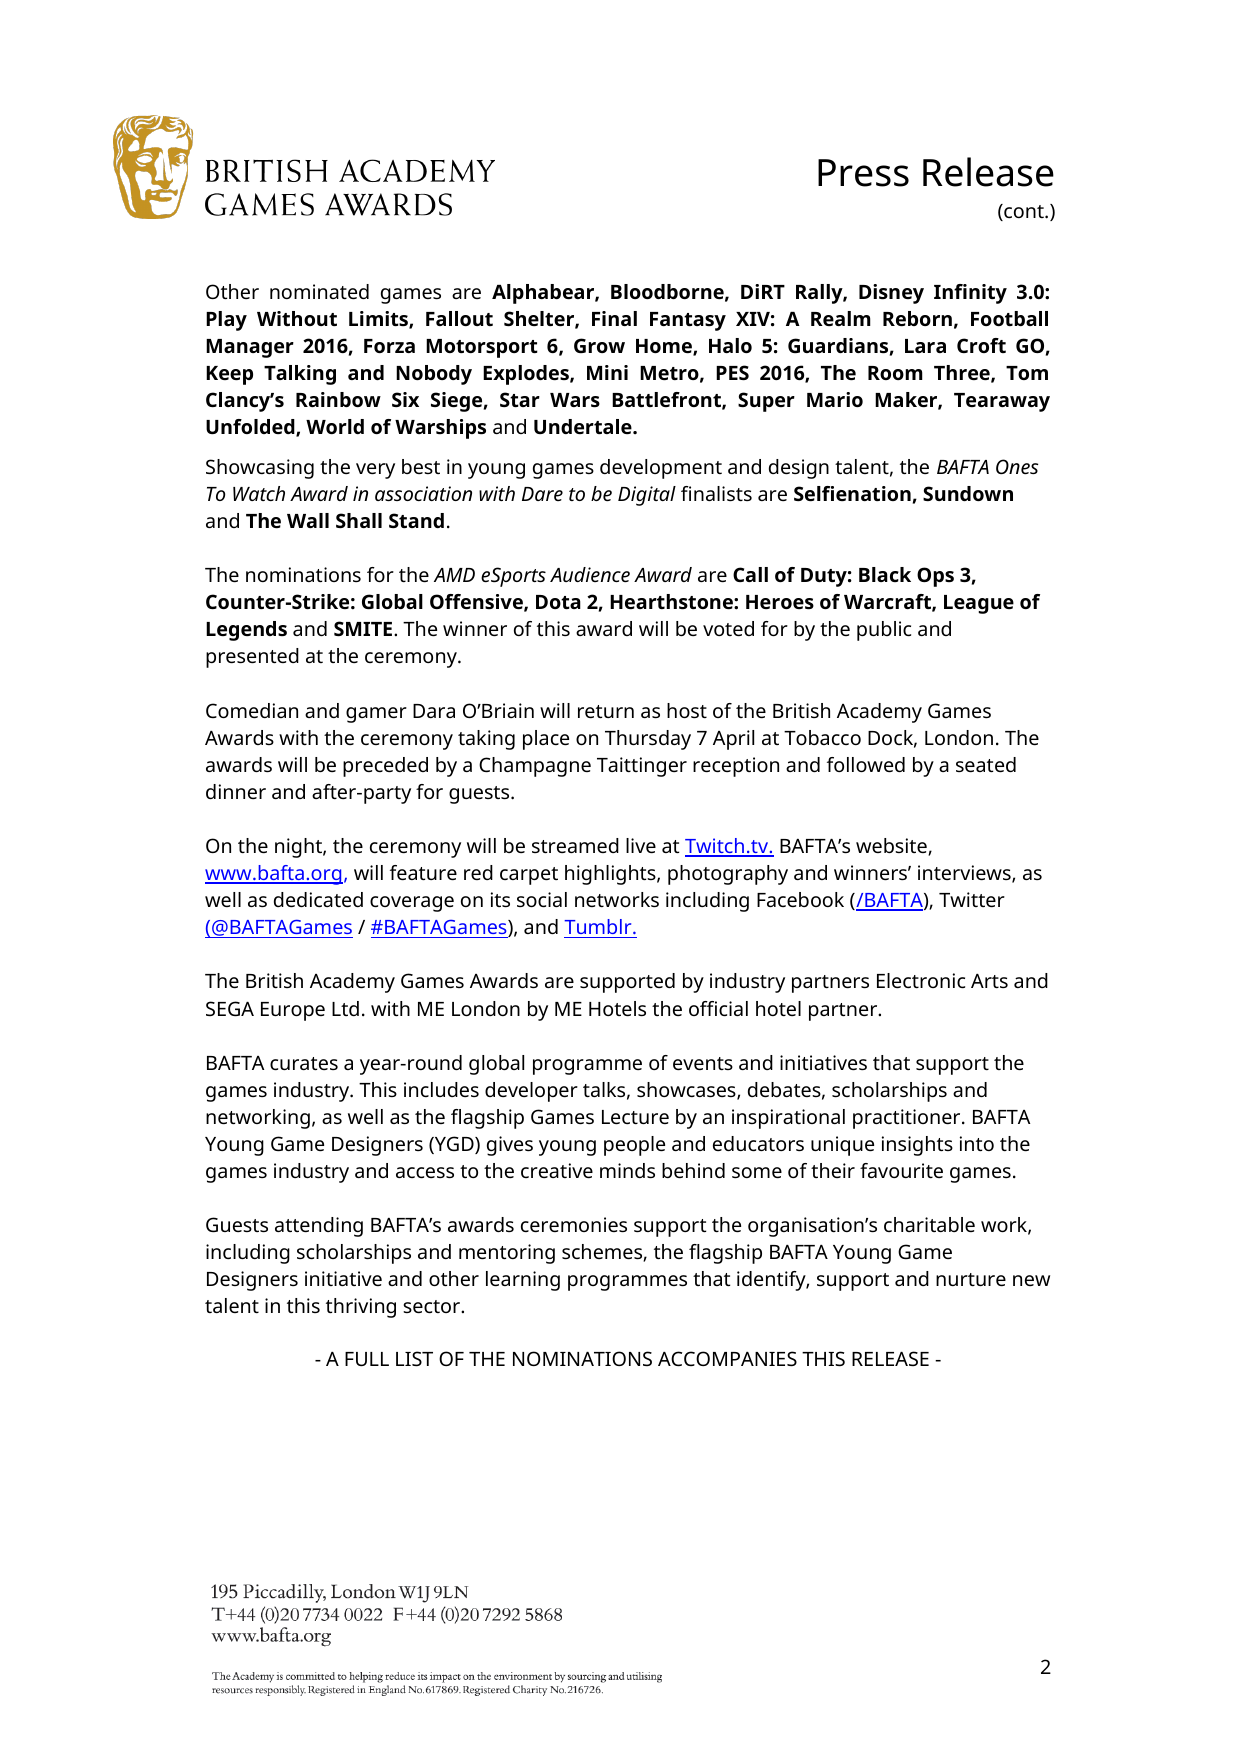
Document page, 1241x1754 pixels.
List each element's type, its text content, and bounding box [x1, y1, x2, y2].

text - A FULL LIST OF THE NOMINATIONS ACCOMPANIES THIS RELEASE - [205, 1344, 1051, 1371]
text Comedian and gamer Dara O’Briain will return as host of the British Academy Games Awards with the ceremony taking place on Thursday 7 April at Tobacco Dock, London. The awards will be preceded by a Champagne Taittinger reception and followed by a seated dinner and after-party for guests. [205, 696, 1051, 805]
picture [192, 1571, 680, 1708]
text The British Academy Games Awards are supported by industry partners Electronic Arts and SEGA Europe Ltd. with ME London by ME Hotels the official hotel partner. [205, 967, 1051, 1021]
text On the night, the ceremony will be streamed live at Twitch.tv. BAFTA’s website, www.bafta.org, will feature red carpet highlights, photography and winners’ interviews, as well as dedicated coverage on its social networks including Facebook (/BAFTA), Twitter (@BAFTAGames / #BAFTAGames), and Tumblr. [205, 832, 1051, 940]
text Other nominated games are Alphabear, Bloodborne, DiRT Rally, Disney Infinity 3.0: Play Without Limits, Fallout Shelter, Final Fantasy XIV: A Realm Reborn, Football Manager 2016, Forza Motorsport 6, Grow Home, Halo 5: Guardians, Lara Croft GO, Keep Talking and Nobody Explodes, Mini Metro, PES 2016, The Room Three, Tom Clancy’s Rainbow Six Siege, Star Wars Battlefront, Super Mario Maker, Tearaway Unfolded, World of Warships and Undertale. [205, 278, 1051, 440]
text Guests attending BAFTA’s awards ceremonies support the organisation’s charitable work, including scholarships and mentoring schemes, the flagship BAFTA Young Game Designers initiative and other learning programmes that identify, support and nurture new talent in this thriving sector. [205, 1211, 1051, 1319]
text Showcasing the very best in young games development and design talent, the BAFTA Ones To Watch Award in association with Dare to be Digital finalists are Selfienation, Sundown and The Wall Shall Stand. [205, 453, 1051, 534]
picture [113, 115, 495, 219]
text BAFTA curates a year-round global programme of events and initiatives that support the games industry. This includes developer talks, showcases, debates, scholarships and networking, as well as the flagship Games Lecture by an inspirational practitioner. BAFTA Young Game Designers (YGD) gives young people and educators unique insights into the games industry and access to the creative minds behind some of their favourite games. [205, 1048, 1051, 1184]
text The nominations for the AMD eSports Audience Award are Call of Duty: Black Ops 3, Counter-Strike: Global Offensive, Dota 2, Hearthstone: Heroes of Warcraft, League of Legends and SMITE. The winner of this award will be voted for by the public and presented at the ceremony. [205, 561, 1051, 669]
